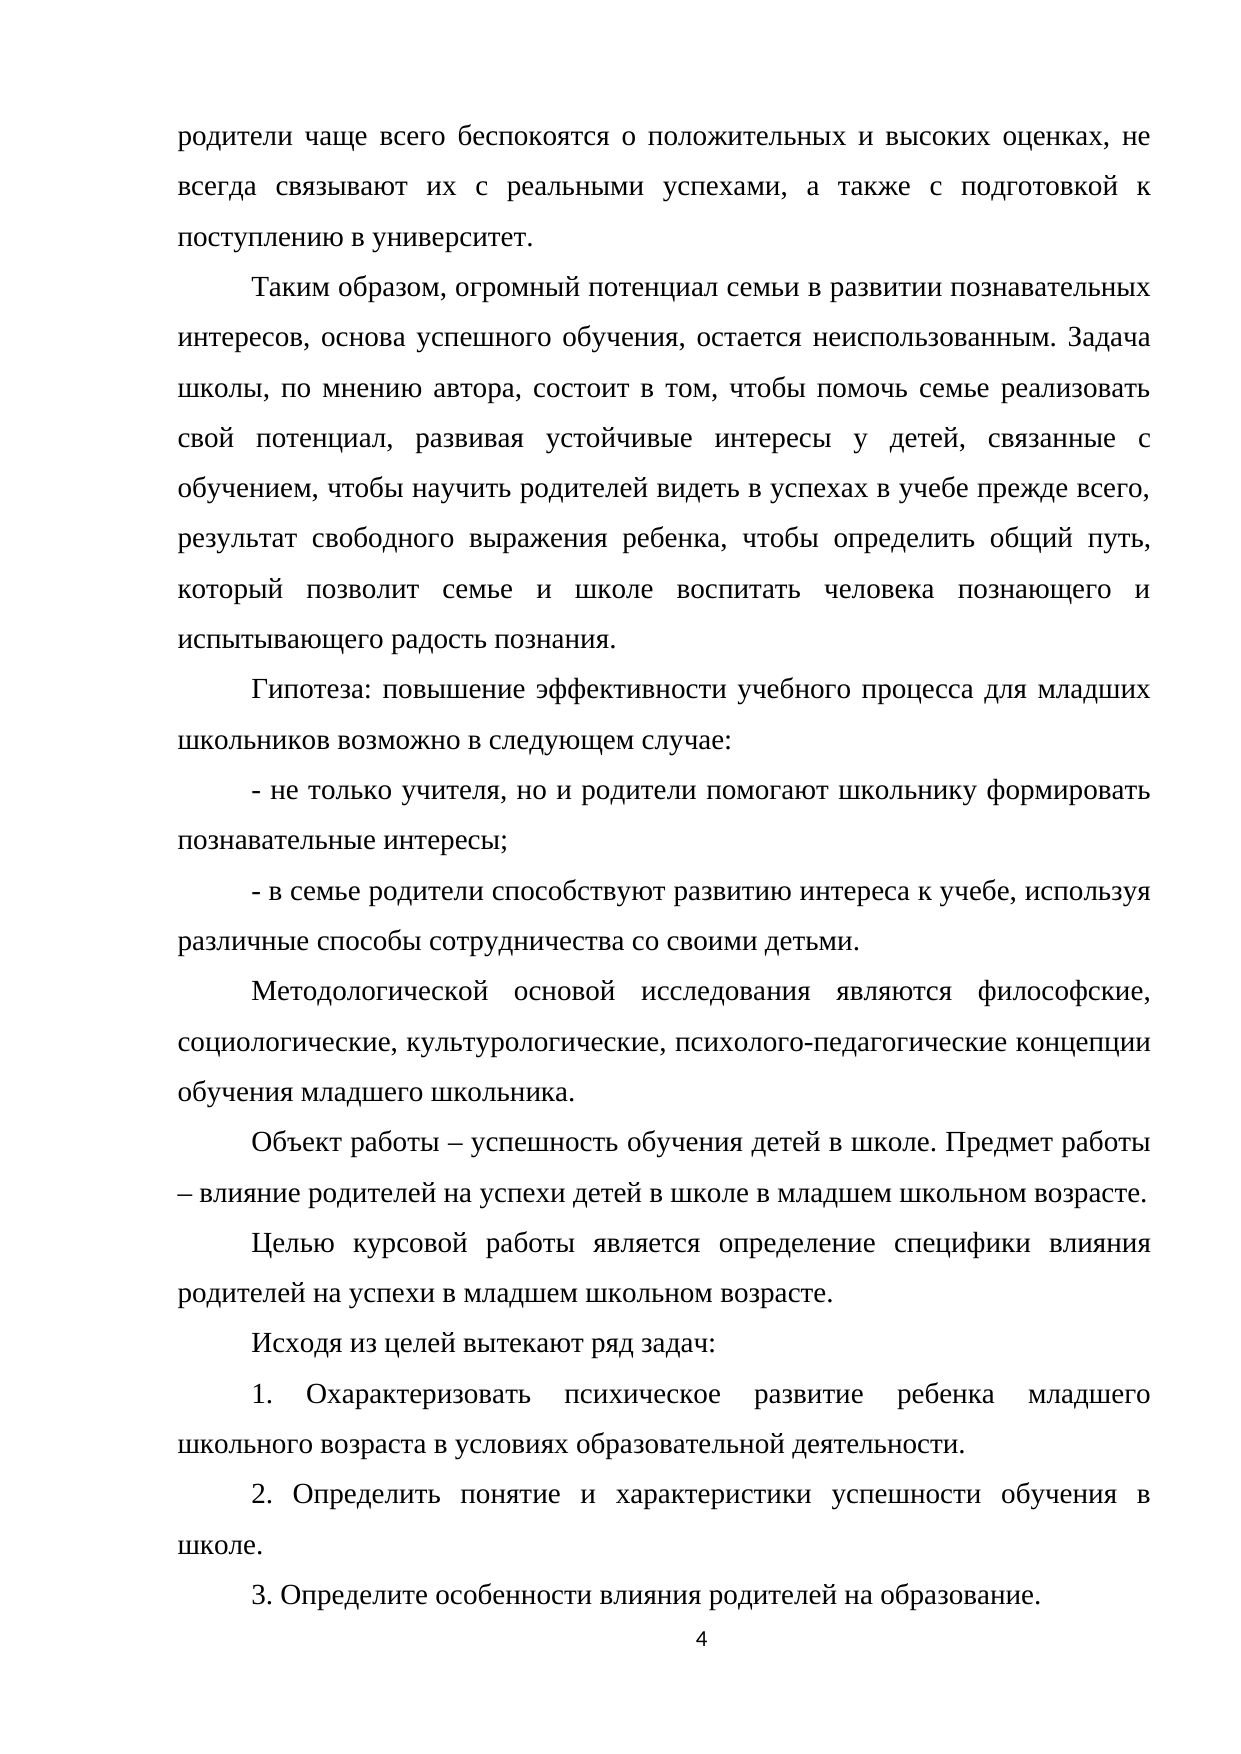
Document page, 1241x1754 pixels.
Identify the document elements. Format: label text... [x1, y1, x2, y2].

text Таким образом, огромный потенциал семьи в развитии познавательных интересов, основа успешного обучения, остается неиспользованным. Задача школы, по мнению автора, состоит в том, чтобы помочь семье реализовать свой потенциал, развивая устойчивые интересы у детей, связанные с обучением, чтобы научить родителей видеть в успехах в учебе прежде всего, результат свободного выражения ребенка, чтобы определить общий путь, который позволит семье и школе воспитать человека познающего и испытывающего радость познания. [177, 269, 1152, 655]
text Исходя из целей вытекают ряд задач: [177, 1326, 1152, 1359]
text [177, 118, 1152, 252]
text - не только учителя, но и родители помогают школьнику формировать познавательные интересы; [177, 772, 1152, 856]
text Гипотеза: повышение эффективности учебного процесса для младших школьников возможно в следующем случае: [177, 672, 1152, 755]
text - в семье родители способствуют развитию интереса к учебе, используя различные способы сотрудничества со своими детьми. [177, 873, 1152, 957]
text 1. Охарактеризовать психическое развитие ребенка младшего школьного возраста в условиях образовательной деятельности. [177, 1376, 1152, 1460]
text 3. Определите особенности влияния родителей на образование. [177, 1577, 1152, 1611]
text Объект работы – успешность обучения детей в школе. Предмет работы – влияние родителей на успехи детей в школе в младшем школьном возрасте. [177, 1124, 1152, 1208]
text 2. Определить понятие и характеристики успешности обучения в школе. [177, 1477, 1152, 1560]
text Методологической основой исследования являются философские, социологические, культурологические, психолого-педагогические концепции обучения младшего школьника. [177, 973, 1152, 1108]
text Целью курсовой работы является определение специфики влияния родителей на успехи в младшем школьном возрасте. [177, 1225, 1152, 1309]
